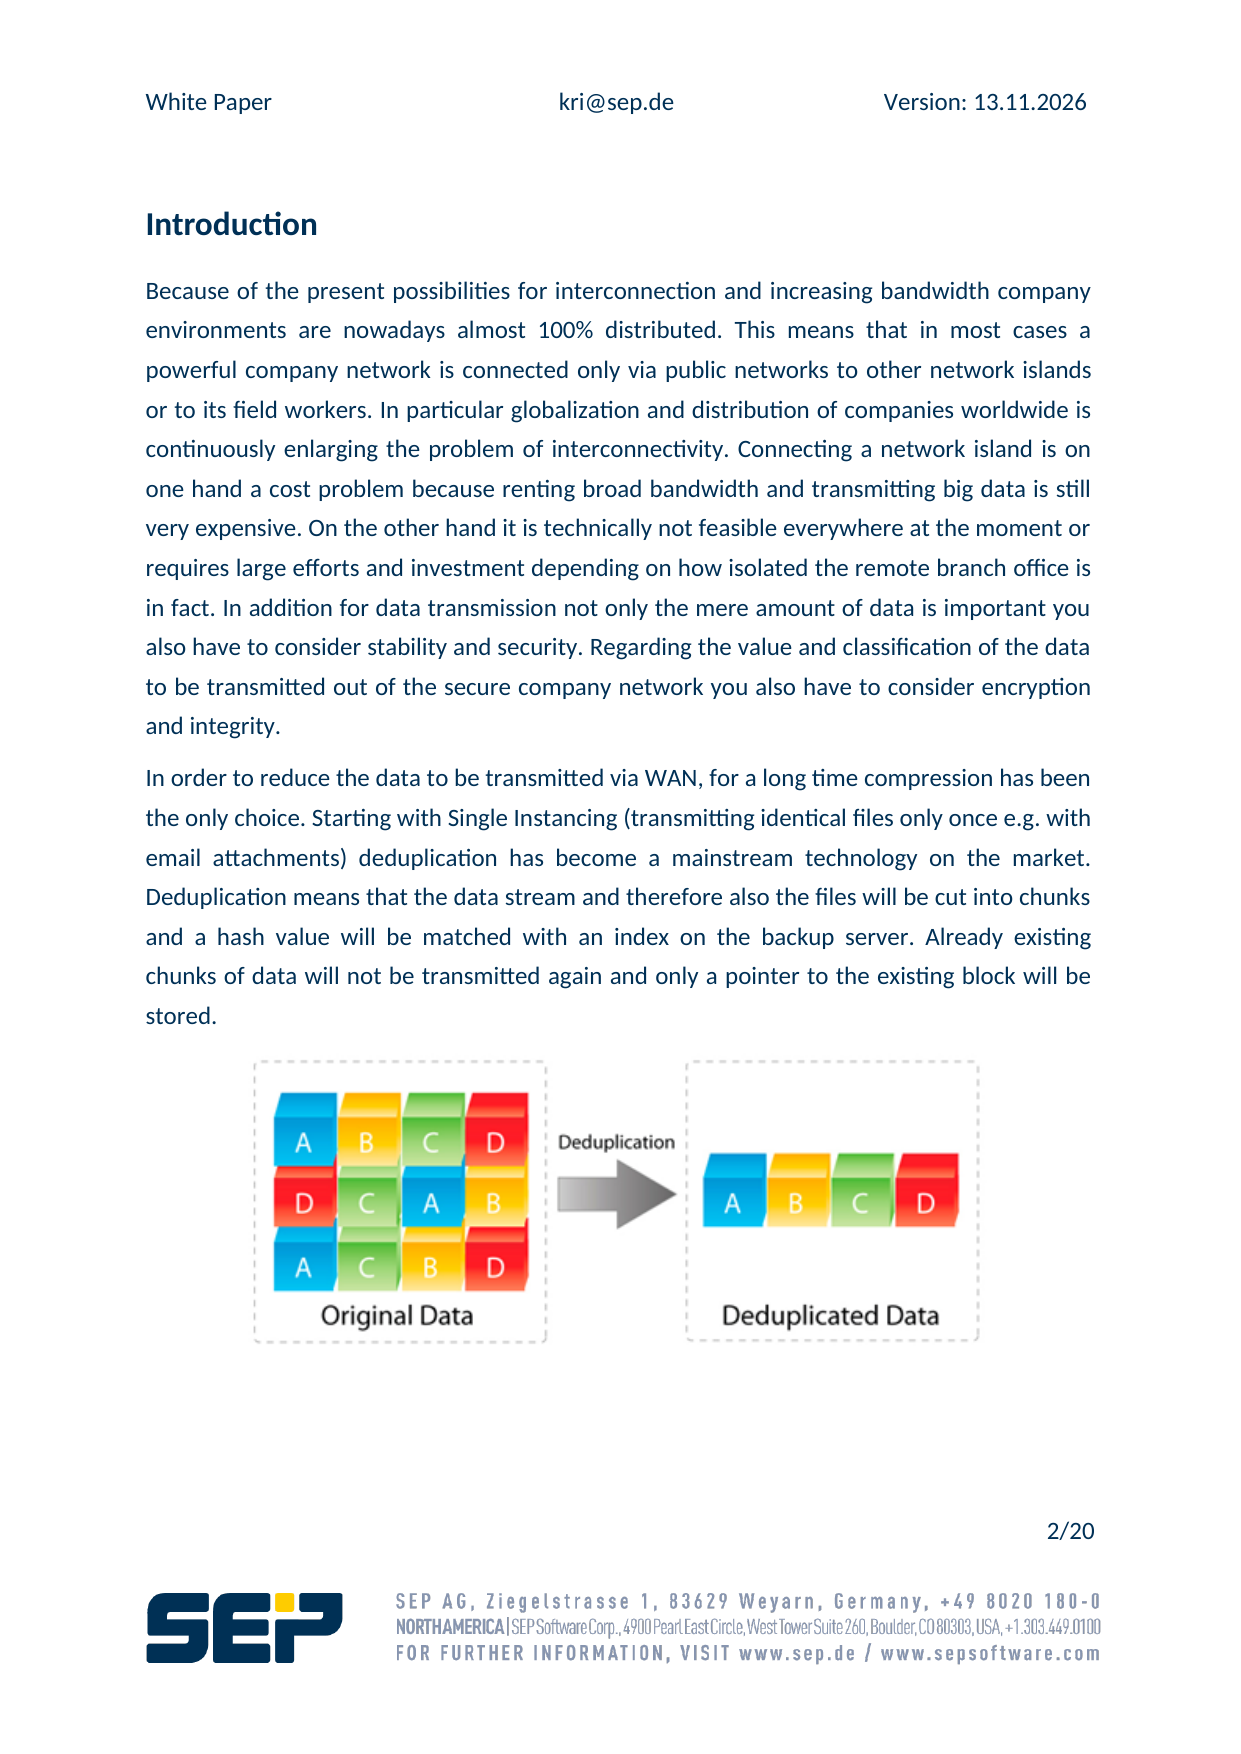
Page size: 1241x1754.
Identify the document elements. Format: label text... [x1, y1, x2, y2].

picture [145, 1589, 1102, 1665]
subtitle Introduction [145, 203, 1092, 244]
picture [243, 1052, 994, 1352]
subtitle Because of the present possibilities for interconnection and increasing bandwidth company environments are nowadays almost 100% distributed. This means that in most cases a powerful company network is connected only via public networks to other network islands or to its field workers. In particular globalization and distribution of companies worldwide is continuously enlarging the problem of interconnectivity. Connecting a network island is on one hand a cost problem because renting broad bandwidth and transmitting big data is still very expensive. On the other hand it is technically not feasible everywhere at the moment or requires large efforts and investment depending on how isolated the remote branch office is in fact. In addition for data transmission not only the mere amount of data is important you also have to consider stability and security. Regarding the value and classification of the data to be transmitted out of the secure company network you also have to consider encryption and integrity. [145, 275, 1092, 741]
subtitle In order to reduce the data to be transmitted via WAN, for a long time compression has been the only choice. Starting with Single Instancing (transmitting identical files only once e.g. with email attachments) deduplication has become a mainstream technology on the market. Deduplication means that the data stream and therefore also the files will be cut into chunks and a hash value will be matched with an index on the backup server. Already existing chunks of data will not be transmitted again and only a pointer to the existing block will be stored. [145, 762, 1092, 1031]
